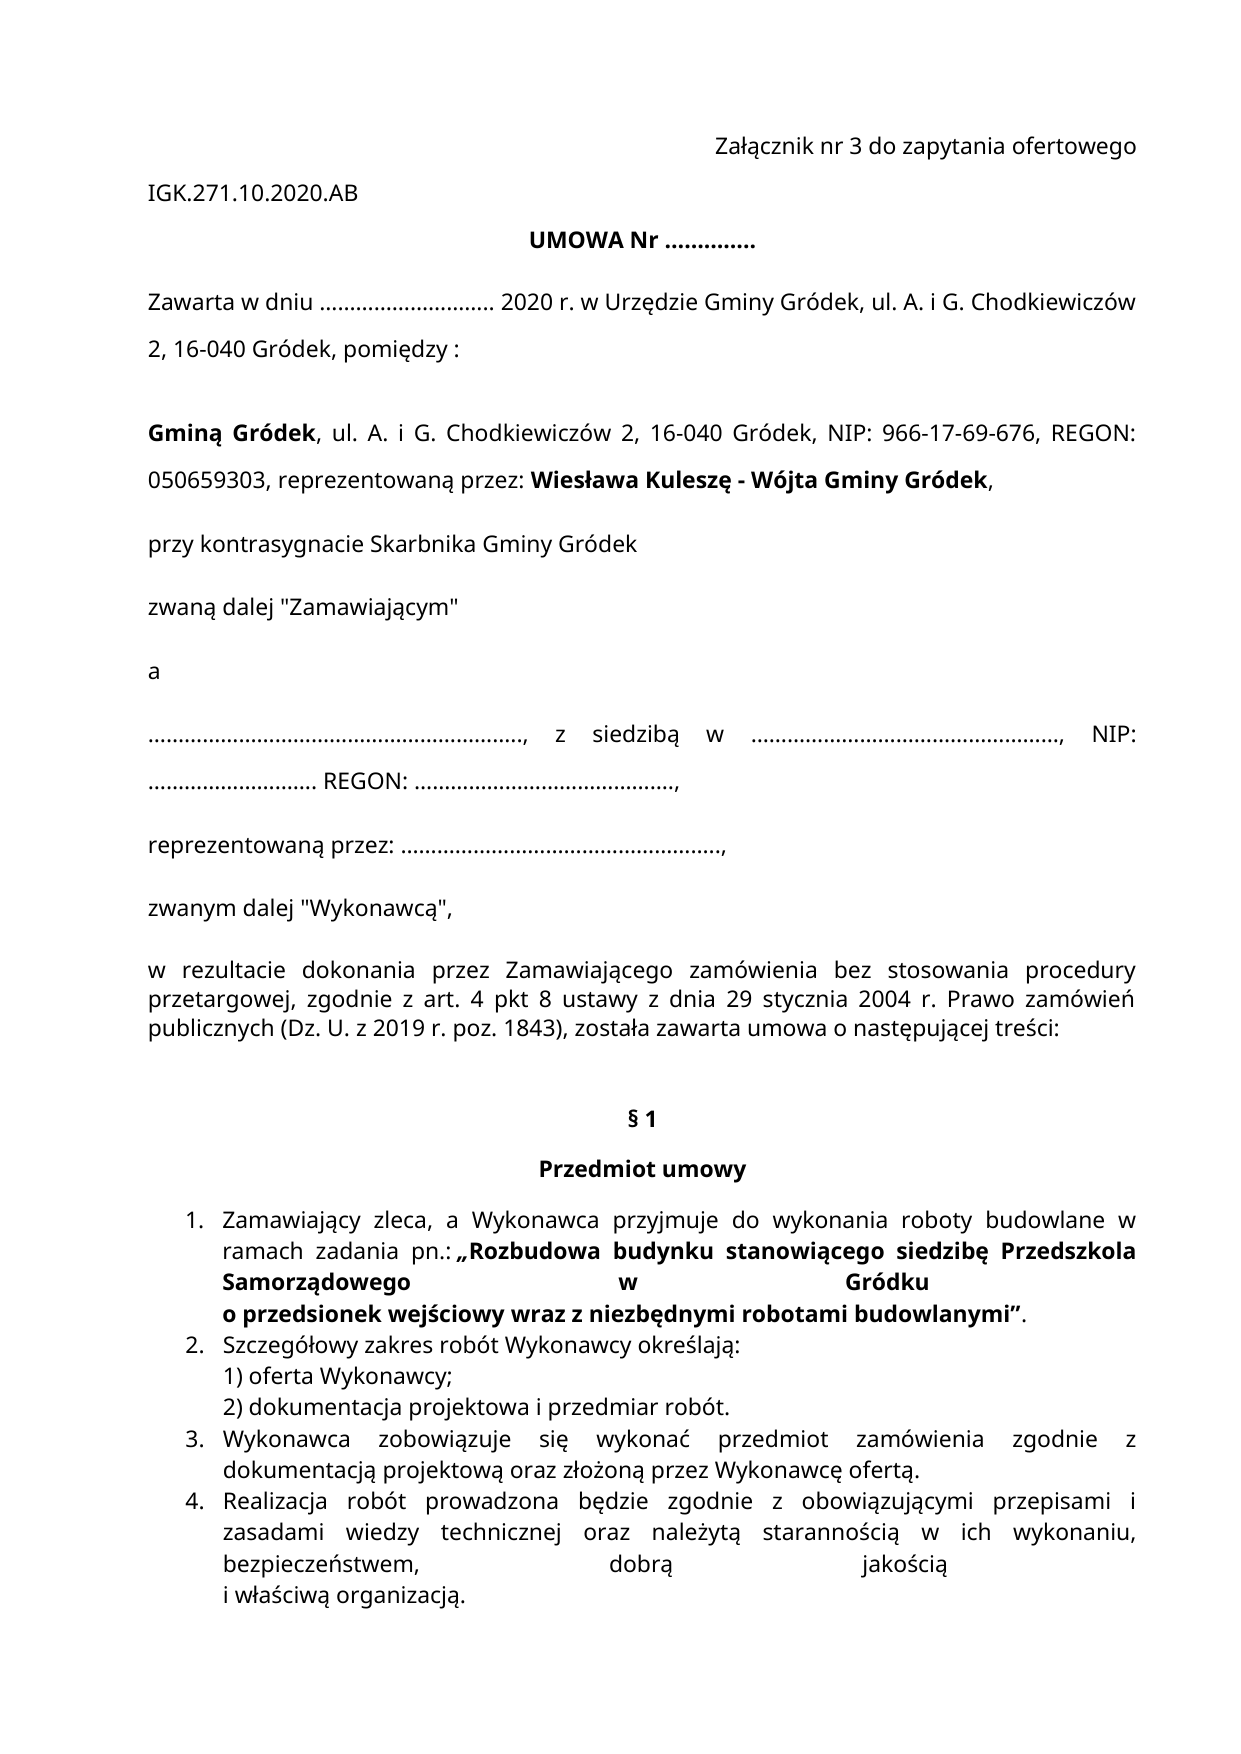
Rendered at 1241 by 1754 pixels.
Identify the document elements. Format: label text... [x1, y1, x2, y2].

text UMOWA Nr ………….. [148, 223, 1137, 255]
text a [148, 655, 1137, 686]
text Zawarta w dniu ……………………….. 2020 r. w Urzędzie Gminy Gródek, ul. A. i G. Chodkiewiczów 2, 16-040 Gródek, pomiędzy : [148, 286, 1137, 364]
text zwaną dalej "Zamawiającym" [148, 591, 1137, 622]
text …………………………………………………….., z siedzibą w ……………………………………………, NIP: ………………………. REGON: ……………………………………., [148, 718, 1137, 796]
text Gminą Gródek, ul. A. i G. Chodkiewiczów 2, 16-040 Gródek, NIP: 966-17-69-676, REGON: 050659303, reprezentowaną przez: Wiesława Kuleszę - Wójta Gminy Gródek, [148, 417, 1137, 495]
list Wykonawca zobowiązuje się wykonać przedmiot zamówienia zgodnie z dokumentacją projektową oraz złożoną przez Wykonawcę ofertą. [185, 1422, 1137, 1485]
list 2) dokumentacja projektowa i przedmiar robót. [223, 1391, 1137, 1422]
text Przedmiot umowy [148, 1153, 1137, 1184]
text Załącznik nr 3 do zapytania ofertowego [148, 130, 1137, 161]
list Szczegółowy zakres robót Wykonawcy określają: [185, 1329, 1137, 1360]
text IGK.271.10.2020.AB [148, 177, 1137, 208]
list Realizacja robót prowadzona będzie zgodnie z obowiązującymi przepisami i zasadami wiedzy technicznej oraz należytą starannością w ich wykonaniu, bezpieczeństwem, dobrą jakością i właściwą organizacją. [185, 1485, 1137, 1610]
text § 1 [148, 1103, 1137, 1134]
list Zamawiający zleca, a Wykonawca przyjmuje do wykonania roboty budowlane w ramach zadania pn.: „Rozbudowa budynku stanowiącego siedzibę Przedszkola Samorządowego w Gródku o przedsionek wejściowy wraz z niezbędnymi robotami budowlanymi”. [185, 1204, 1137, 1329]
text w rezultacie dokonania przez Zamawiającego zamówienia bez stosowania procedury przetargowej, zgodnie z art. 4 pkt 8 ustawy z dnia 29 stycznia 2004 r. Prawo zamówień publicznych (Dz. U. z 2019 r. poz. 1843), została zawarta umowa o następującej treści: [148, 956, 1137, 1042]
list 1) oferta Wykonawcy; [223, 1360, 1137, 1391]
text zwanym dalej "Wykonawcą", [148, 892, 1137, 923]
text przy kontrasygnacie Skarbnika Gminy Gródek [148, 528, 1137, 559]
text reprezentowaną przez: …………………………………………….., [148, 829, 1137, 860]
